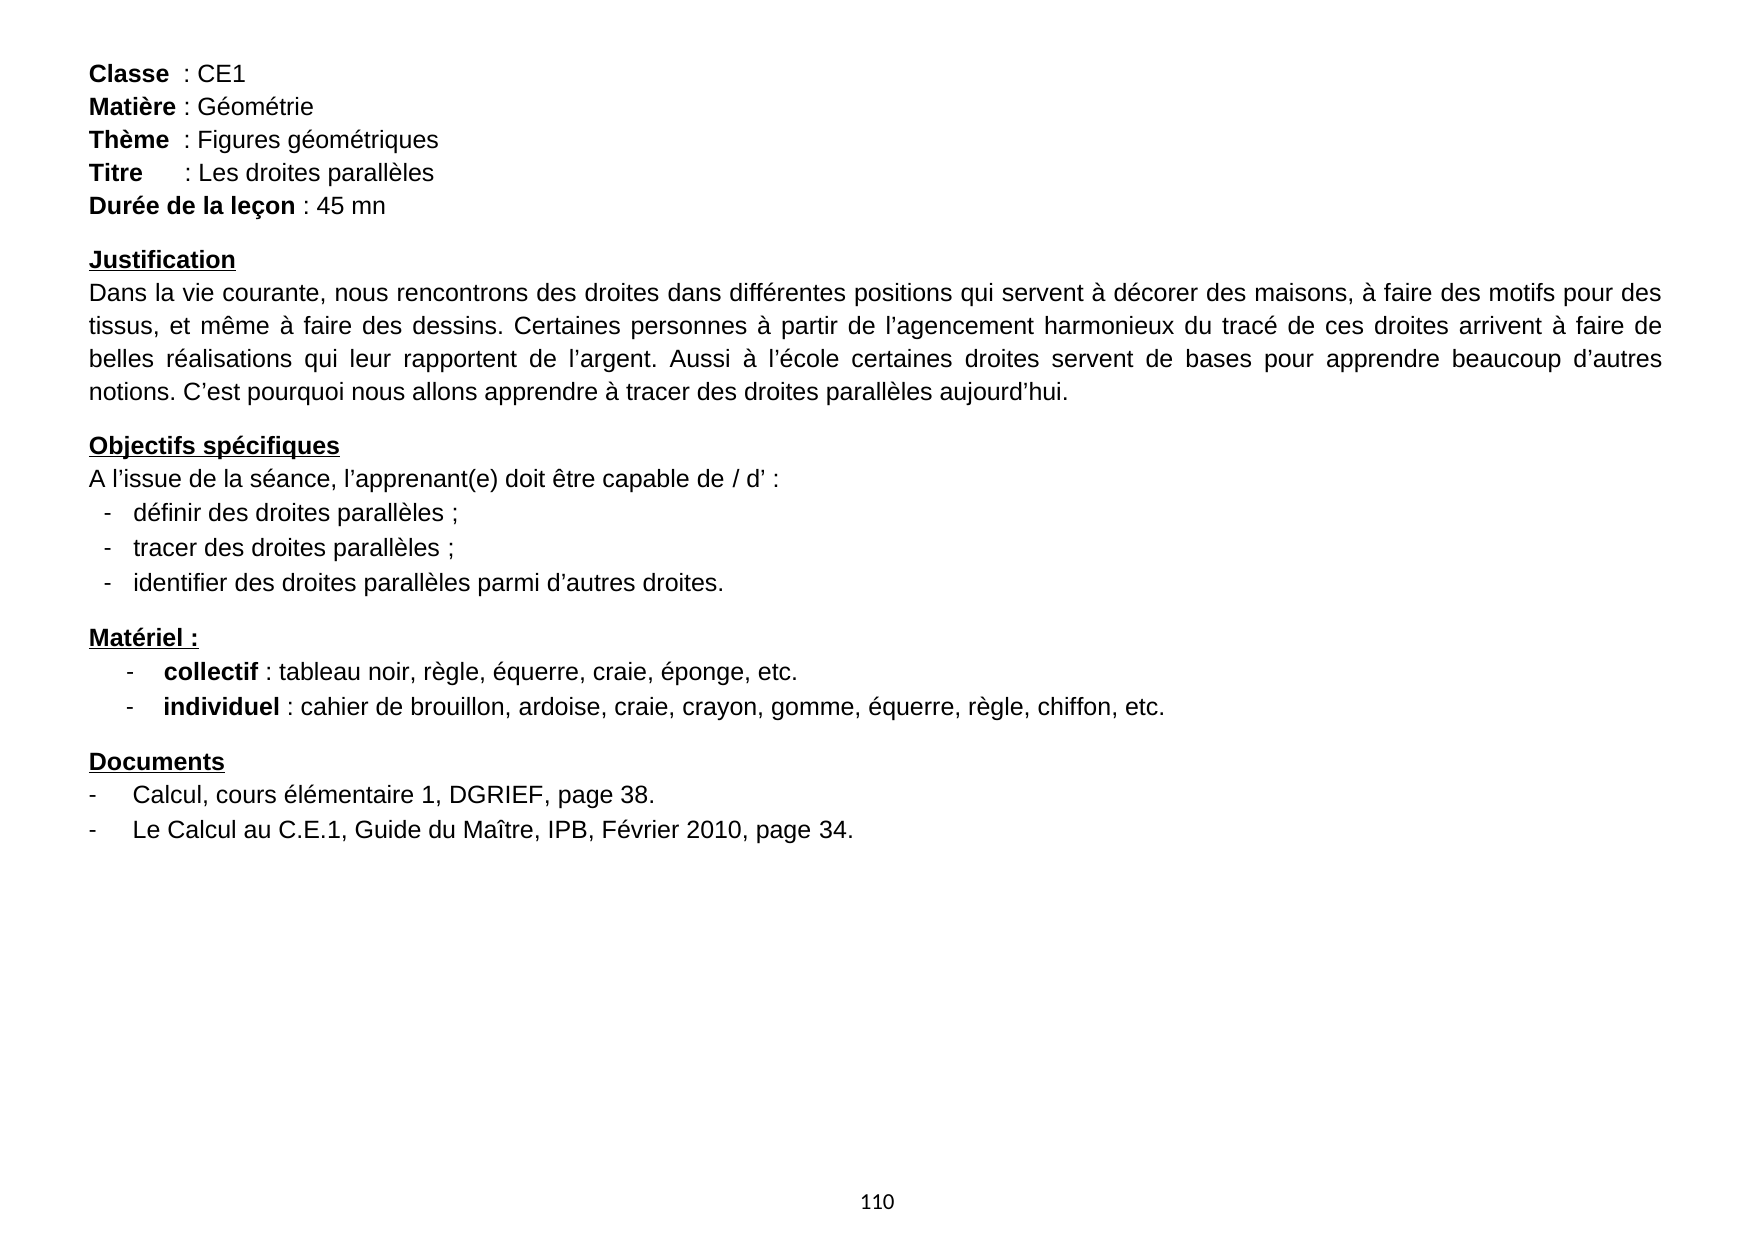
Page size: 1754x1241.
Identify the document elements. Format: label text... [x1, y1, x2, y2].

text Thème : Figures géométriques [89, 125, 1665, 154]
list Le Calcul au C.E.1, Guide du Maître, IPB, Février 2010, page 34. [89, 815, 1665, 845]
text Dans la vie courante, nous rencontrons des droites dans différentes positions qui servent à décorer des maisons, à faire des motifs pour des tissus, et même à faire des dessins. Certaines personnes à partir de l’agencement harmonieux du tracé de ces droites arrivent à faire de belles réalisations qui leur rapportent de l’argent. Aussi à l’école certaines droites servent de bases pour apprendre beaucoup d’autres notions. C’est pourquoi nous allons apprendre à tracer des droites parallèles aujourd’hui. [89, 278, 1665, 406]
list individuel : cahier de brouillon, ardoise, craie, crayon, gomme, équerre, règle, chiffon, etc. [126, 691, 1665, 721]
text Justification [89, 245, 1665, 274]
text Matière : Géométrie [89, 92, 1665, 121]
text Durée de la leçon : 45 mn [89, 191, 1665, 220]
text A l’issue de la séance, l’apprenant(e) doit être capable de / d’ : [89, 464, 1665, 493]
list collectif : tableau noir, règle, équerre, craie, éponge, etc. [126, 656, 1665, 686]
text Matériel : [89, 623, 1665, 652]
text Documents [89, 747, 1665, 775]
list identifier des droites parallèles parmi d’autres droites. [103, 567, 1665, 597]
text Titre : Les droites parallèles [89, 158, 1665, 187]
list Calcul, cours élémentaire 1, DGRIEF, page 38. [89, 780, 1665, 810]
list tracer des droites parallèles ; [103, 532, 1665, 562]
text Objectifs spécifiques [89, 431, 1665, 460]
text Classe : CE1 [89, 59, 1665, 88]
list définir des droites parallèles ; [103, 497, 1665, 527]
